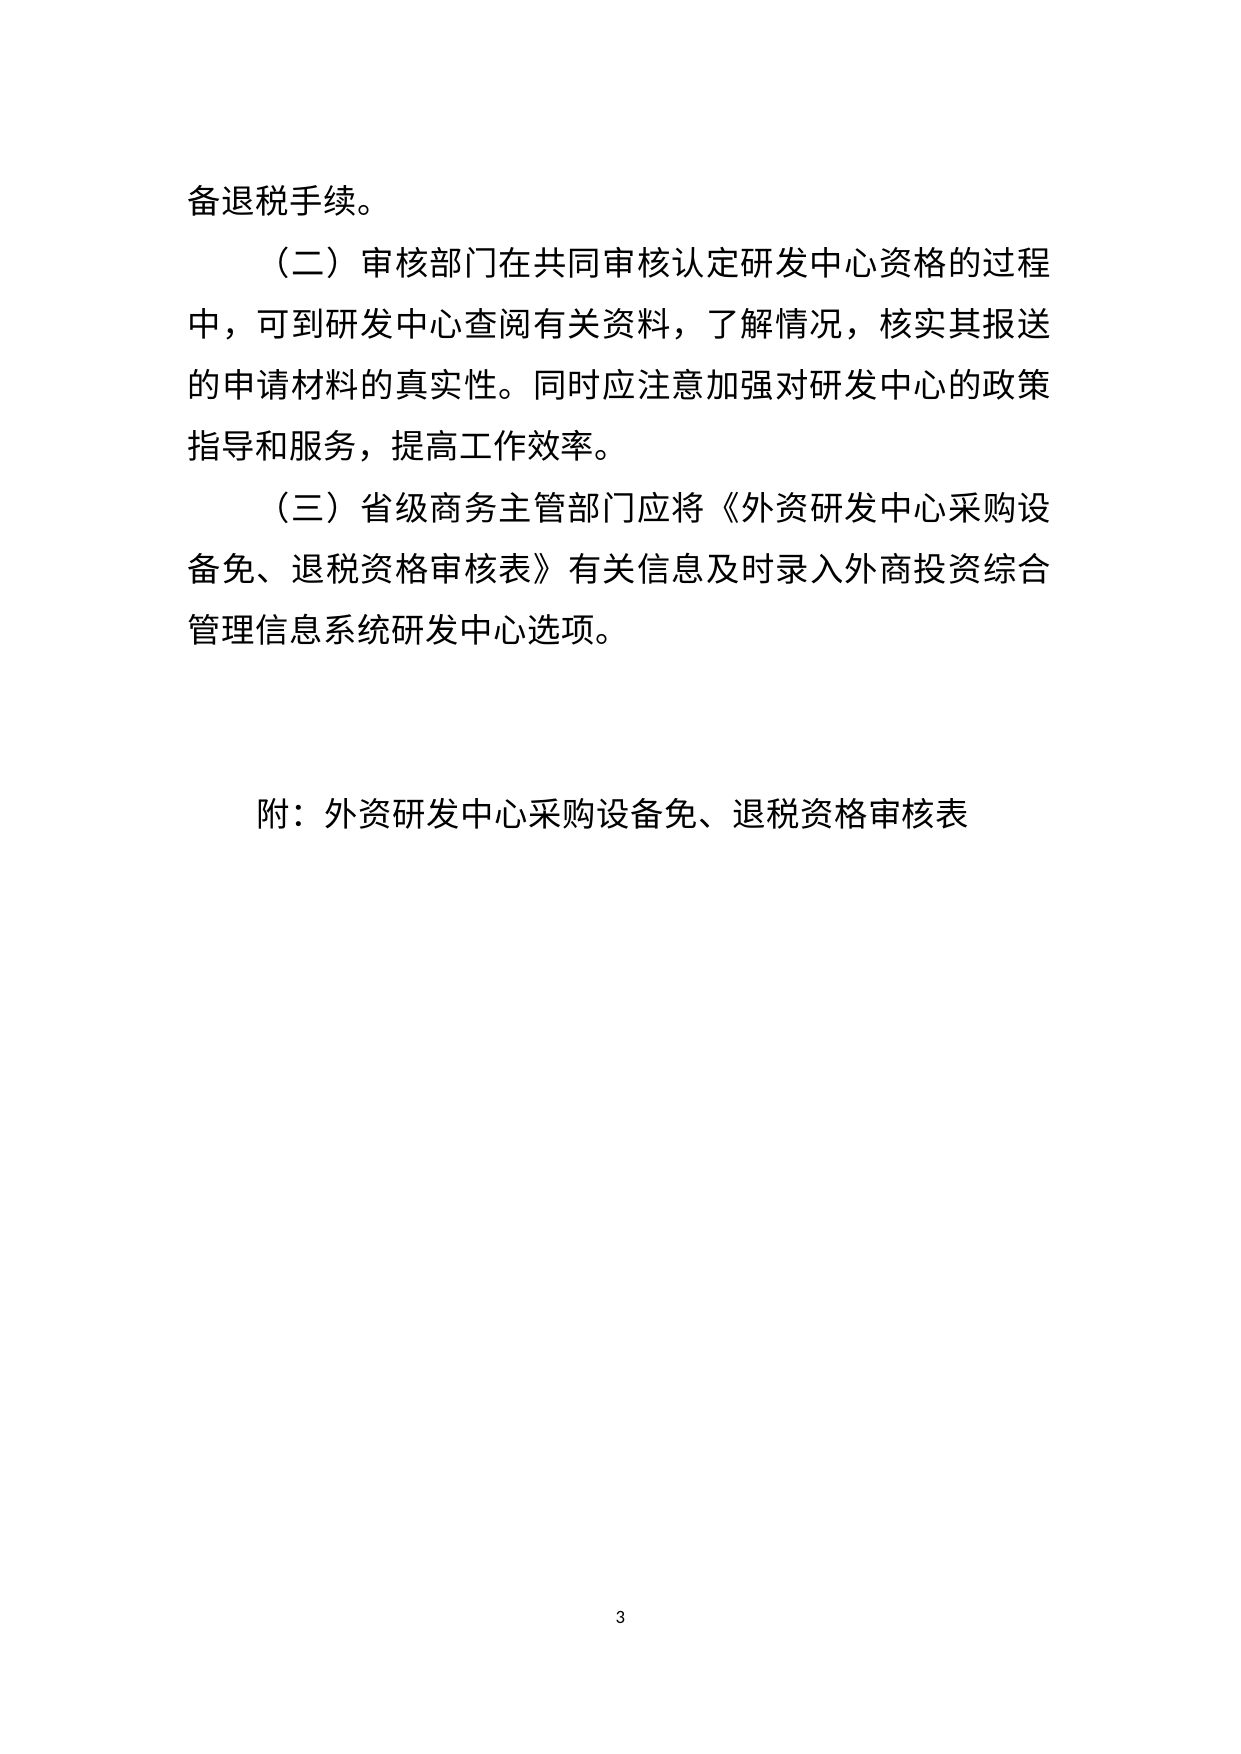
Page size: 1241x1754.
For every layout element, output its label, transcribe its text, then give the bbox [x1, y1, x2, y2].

text （二）审核部门在共同审核认定研发中心资格的过程中，可到研发中心查阅有关资料，了解情况，核实其报送的申请材料的真实性。同时应注意加强对研发中心的政策指导和服务，提高工作效率。 [187, 223, 1053, 468]
text （三）省级商务主管部门应将《外资研发中心采购设备免、退税资格审核表》有关信息及时录入外商投资综合管理信息系统研发中心选项。 [187, 468, 1053, 652]
text 附：外资研发中心采购设备免、退税资格审核表 [187, 774, 1053, 836]
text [187, 162, 1053, 223]
